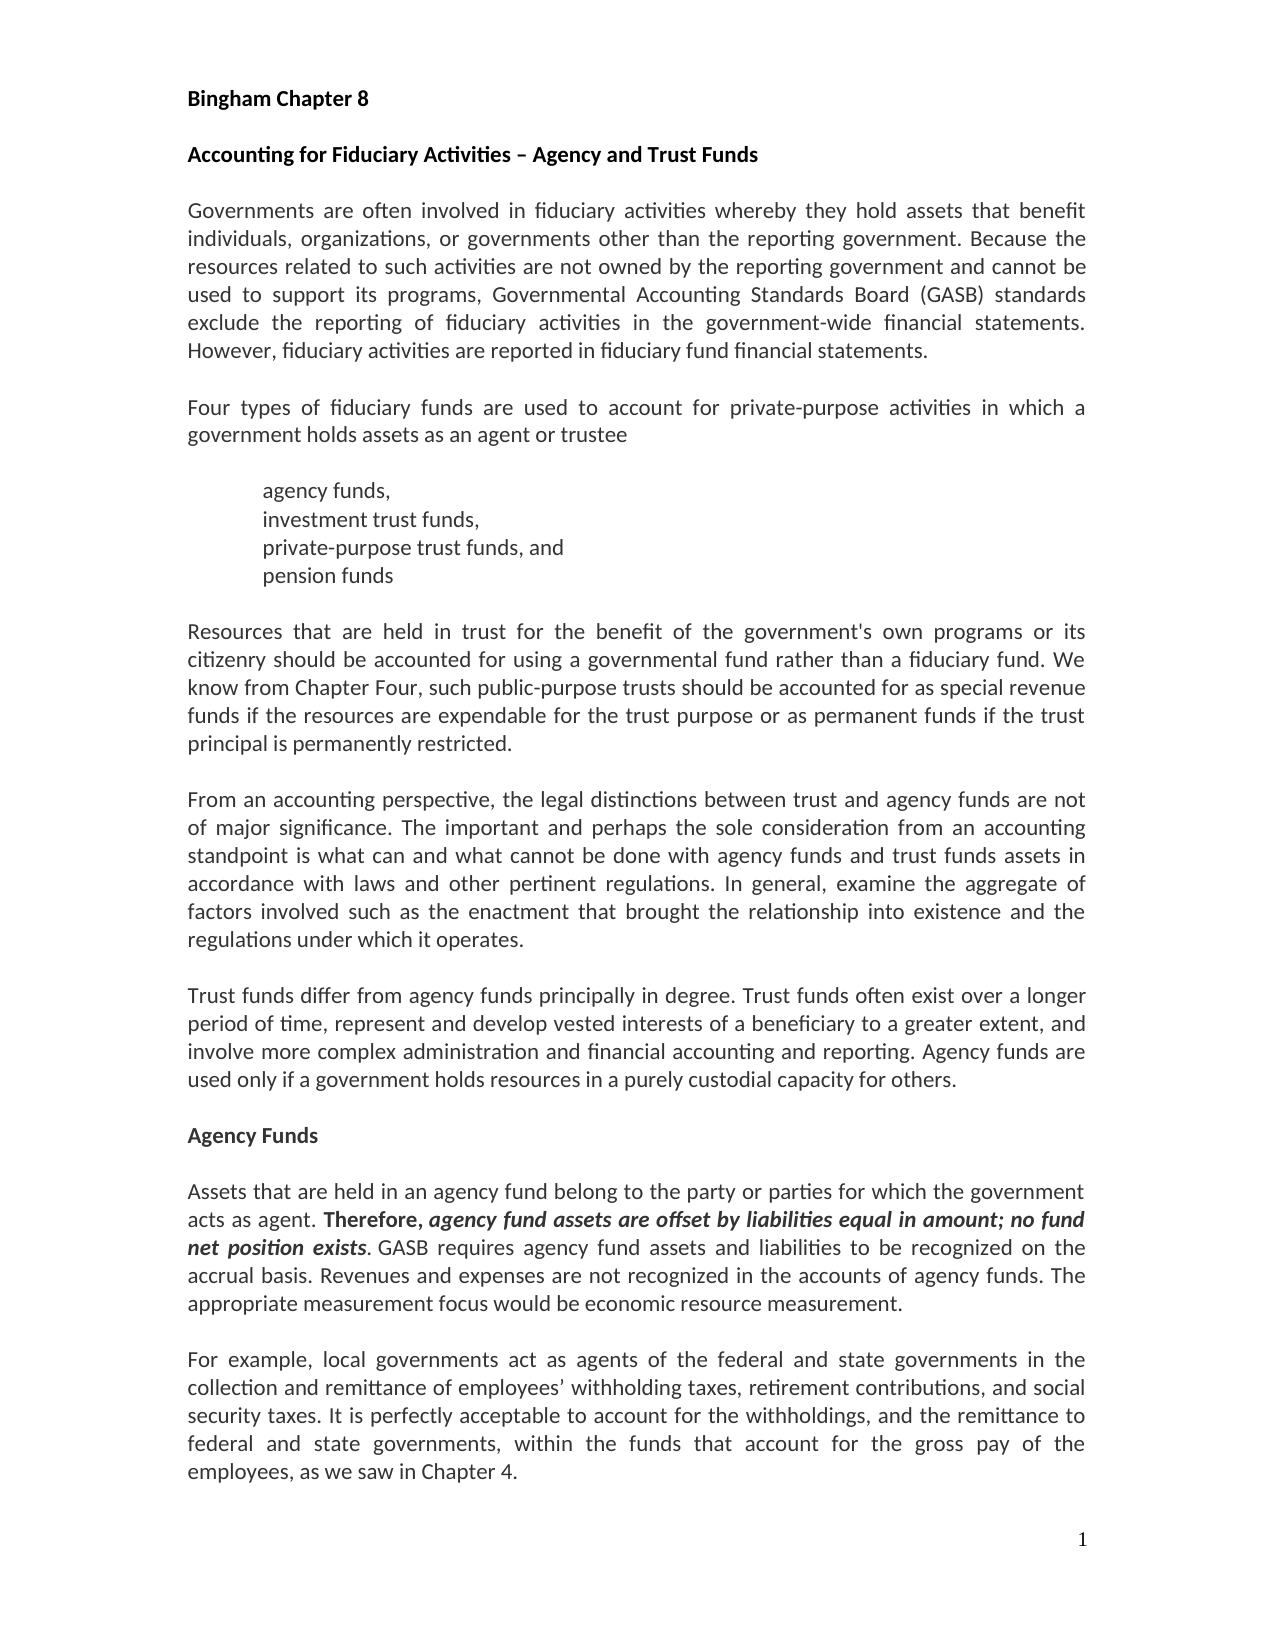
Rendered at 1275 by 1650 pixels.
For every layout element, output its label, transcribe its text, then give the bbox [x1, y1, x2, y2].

text Bingham Chapter 8 [187, 84, 1087, 112]
text Governments are often involved in fiduciary activities whereby they hold assets that benefit individuals, organizations, or governments other than the reporting government. Because the resources related to such activities are not owned by the reporting government and cannot be used to support its programs, Governmental Accounting Standards Board (GASB) standards exclude the reporting of fiduciary activities in the government-wide financial statements. However, fiduciary activities are reported in fiduciary fund financial statements. [187, 196, 1087, 364]
text Four types of fiduciary funds are used to account for private-purpose activities in which a government holds assets as an agent or trustee [187, 393, 1087, 449]
text private-purpose trust funds, and [262, 533, 1087, 561]
text Resources that are held in trust for the benefit of the government's own programs or its citizenry should be accounted for using a governmental fund rather than a fiduciary fund. We know from Chapter Four, such public-purpose trusts should be accounted for as special revenue funds if the resources are expendable for the trust purpose or as permanent funds if the trust principal is permanently restricted. [187, 617, 1087, 757]
text Agency Funds [187, 1121, 1087, 1149]
text From an accounting perspective, the legal distinctions between trust and agency funds are not of major significance. The important and perhaps the sole consideration from an accounting standpoint is what can and what cannot be done with agency funds and trust funds assets in accordance with laws and other pertinent regulations. In general, examine the aggregate of factors involved such as the enactment that brought the relationship into existence and the regulations under which it operates. [187, 785, 1087, 953]
text pension funds [262, 561, 1087, 589]
text For example, local governments act as agents of the federal and state governments in the collection and remittance of employees’ withholding taxes, retirement contributions, and social security taxes. It is perfectly acceptable to account for the withholdings, and the remittance to federal and state governments, within the funds that account for the gross pay of the employees, as we saw in Chapter 4. [187, 1345, 1087, 1485]
text agency funds, [262, 477, 1087, 505]
text investment trust funds, [262, 505, 1087, 533]
text Accounting for Fiduciary Activities – Agency and Trust Funds [187, 140, 1087, 168]
text Trust funds differ from agency funds principally in degree. Trust funds often exist over a longer period of time, represent and develop vested interests of a beneficiary to a greater extent, and involve more complex administration and financial accounting and reporting. Agency funds are used only if a government holds resources in a purely custodial capacity for others. [187, 981, 1087, 1093]
text Assets that are held in an agency fund belong to the party or parties for which the government acts as agent. Therefore, agency fund assets are offset by liabilities equal in amount; no fund net position exists. GASB requires agency fund assets and liabilities to be recognized on the accrual basis. Revenues and expenses are not recognized in the accounts of agency funds. The appropriate measurement focus would be economic resource measurement. [187, 1177, 1087, 1317]
